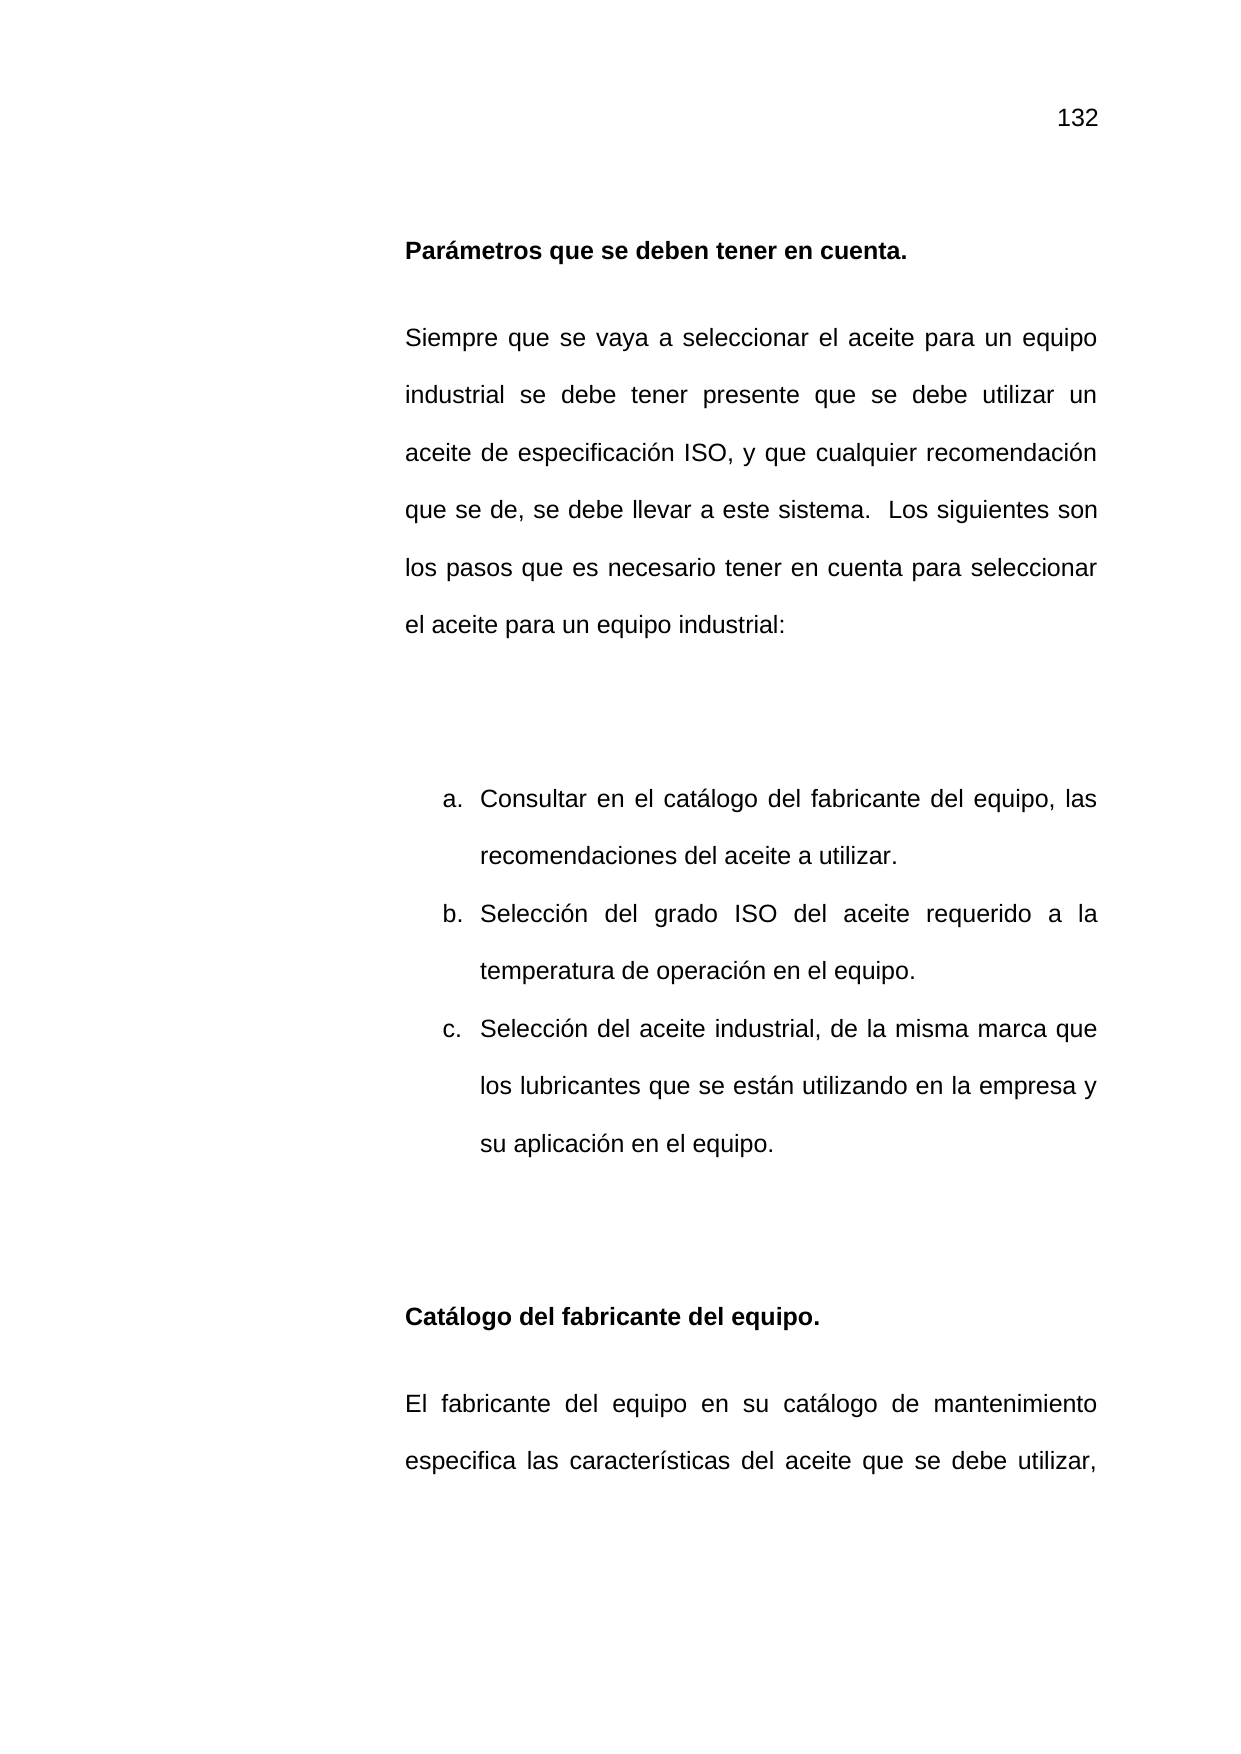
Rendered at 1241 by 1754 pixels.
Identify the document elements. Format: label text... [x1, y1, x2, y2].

list Selección del grado ISO del aceite requerido a la temperatura de operación en el equipo. [442, 899, 1098, 985]
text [405, 1389, 1098, 1475]
text Parámetros que se deben tener en cuenta. [405, 236, 1098, 265]
list Selección del aceite industrial, de la misma marca que los lubricantes que se están utilizando en la empresa y su aplicación en el equipo. [442, 1014, 1098, 1157]
list Consultar en el catálogo del fabricante del equipo, las recomendaciones del aceite a utilizar. [442, 784, 1098, 870]
text Siempre que se vaya a seleccionar el aceite para un equipo industrial se debe tener presente que se debe utilizar un aceite de especificación ISO, y que cualquier recomendación que se de, se debe llevar a este sistema. Los siguientes son los pasos que es necesario tener en cuenta para seleccionar el aceite para un equipo industrial: [405, 323, 1098, 639]
text Catálogo del fabricante del equipo. [405, 1302, 1098, 1331]
